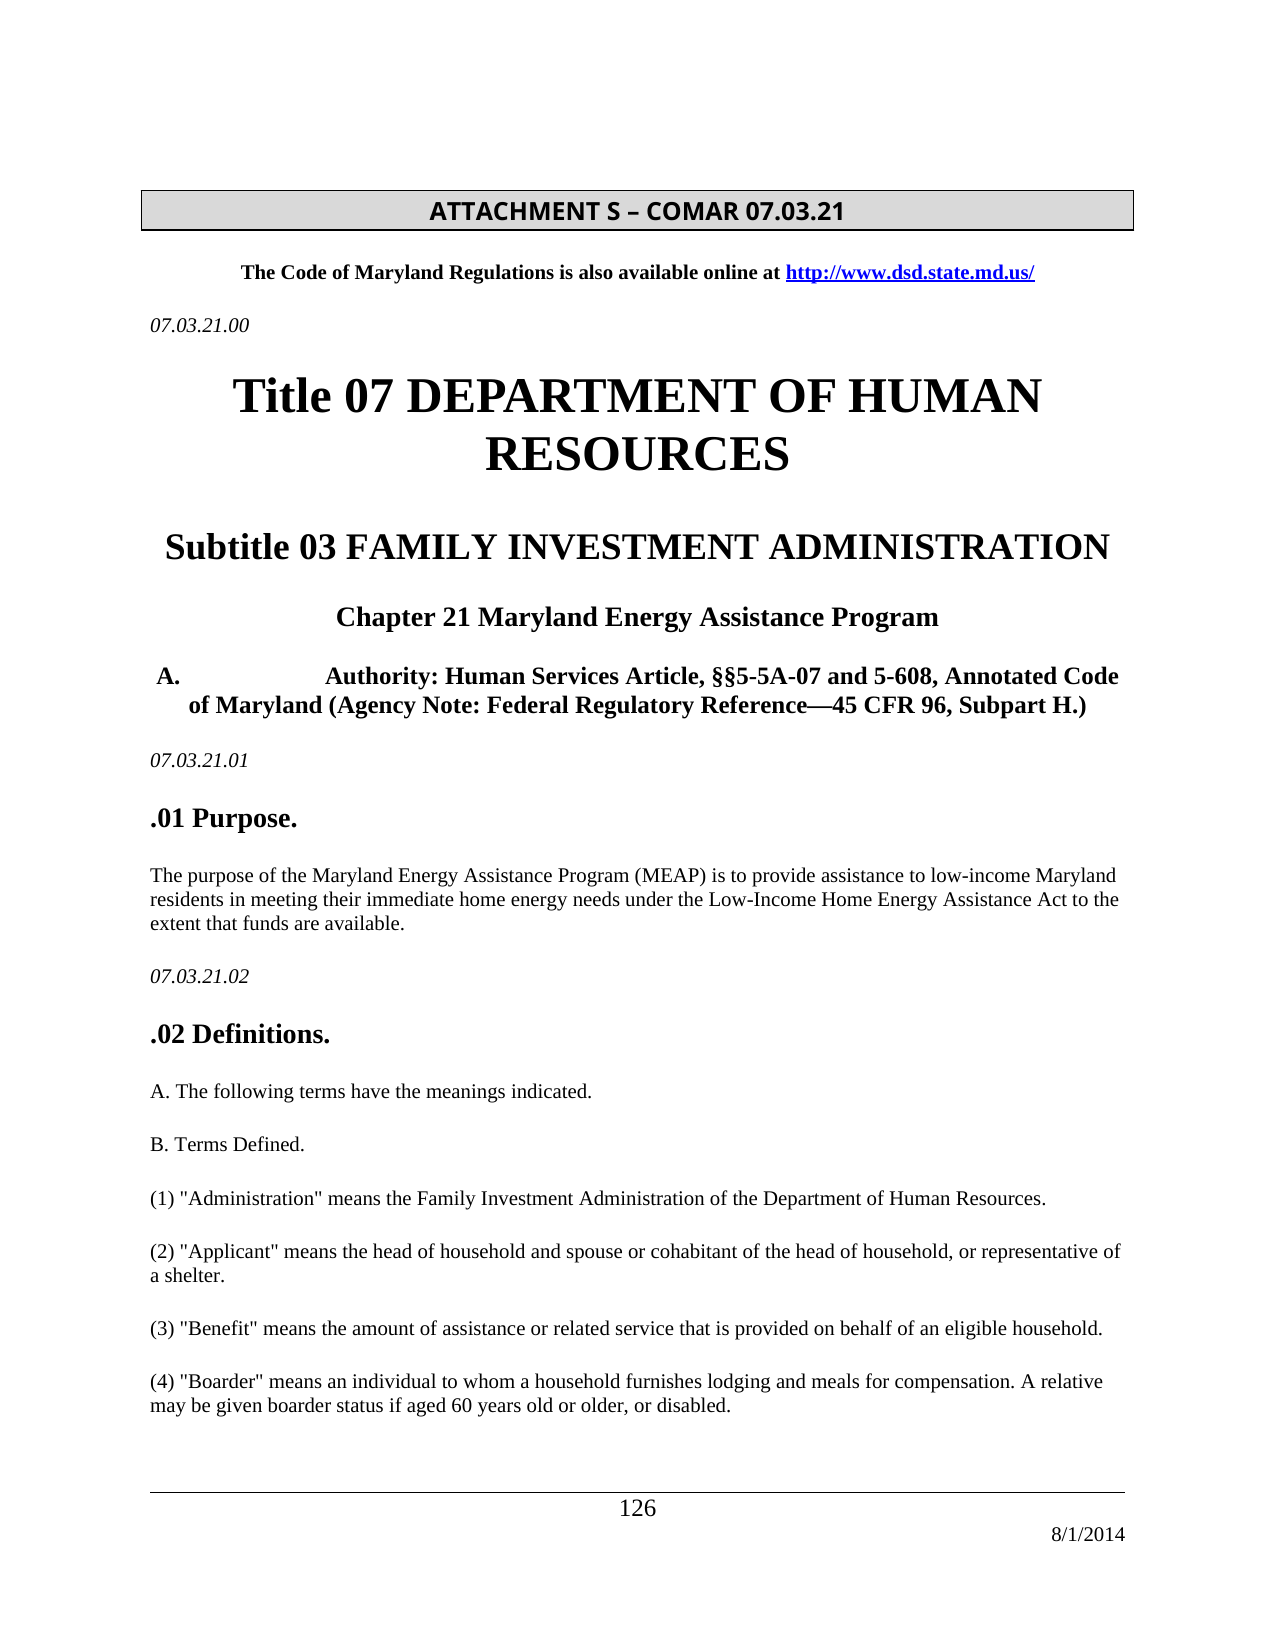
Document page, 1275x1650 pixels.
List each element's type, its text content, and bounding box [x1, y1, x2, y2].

text ATTACHMENT S – COMAR 07.03.21 [142, 191, 1133, 229]
text 07.03.21.01 [150, 748, 1125, 772]
text 07.03.21.00 [150, 313, 1125, 337]
text (1) "Administration" means the Family Investment Administration of the Department of Human Resources. [150, 1185, 1125, 1209]
list Authority: Human Services Article, §§5-5A-07 and 5-608, Annotated Code of Maryland (Agency Note: Federal Regulatory Reference—45 CFR 96, Subpart H.) [150, 661, 1125, 719]
text The Code of Maryland Regulations is also available online at http://www.dsd.state.md.us/ [150, 260, 1125, 284]
text (3) "Benefit" means the amount of assistance or related service that is provided on behalf of an eligible household. [150, 1316, 1125, 1340]
text (4) "Boarder" means an individual to whom a household furnishes lodging and meals for compensation. A relative may be given boarder status if aged 60 years old or older, or disabled. [150, 1369, 1125, 1417]
text A. The following terms have the meanings indicated. [150, 1079, 1125, 1103]
text B. Terms Defined. [150, 1132, 1125, 1156]
text Chapter 21 Maryland Energy Assistance Program [150, 600, 1125, 632]
text Subtitle 03 FAMILY INVESTMENT ADMINISTRATION [150, 524, 1125, 567]
text .02 Definitions. [150, 1017, 1125, 1050]
text .01 Purpose. [150, 801, 1125, 834]
text 07.03.21.02 [150, 964, 1125, 988]
text The purpose of the Maryland Energy Assistance Program (MEAP) is to provide assistance to low-income Maryland residents in meeting their immediate home energy needs under the Low-Income Home Energy Assistance Act to the extent that funds are available. [150, 863, 1125, 935]
text Title 07 DEPARTMENT OF HUMAN RESOURCES [150, 366, 1125, 481]
text (2) "Applicant" means the head of household and spouse or cohabitant of the head of household, or representative of a shelter. [150, 1239, 1125, 1287]
